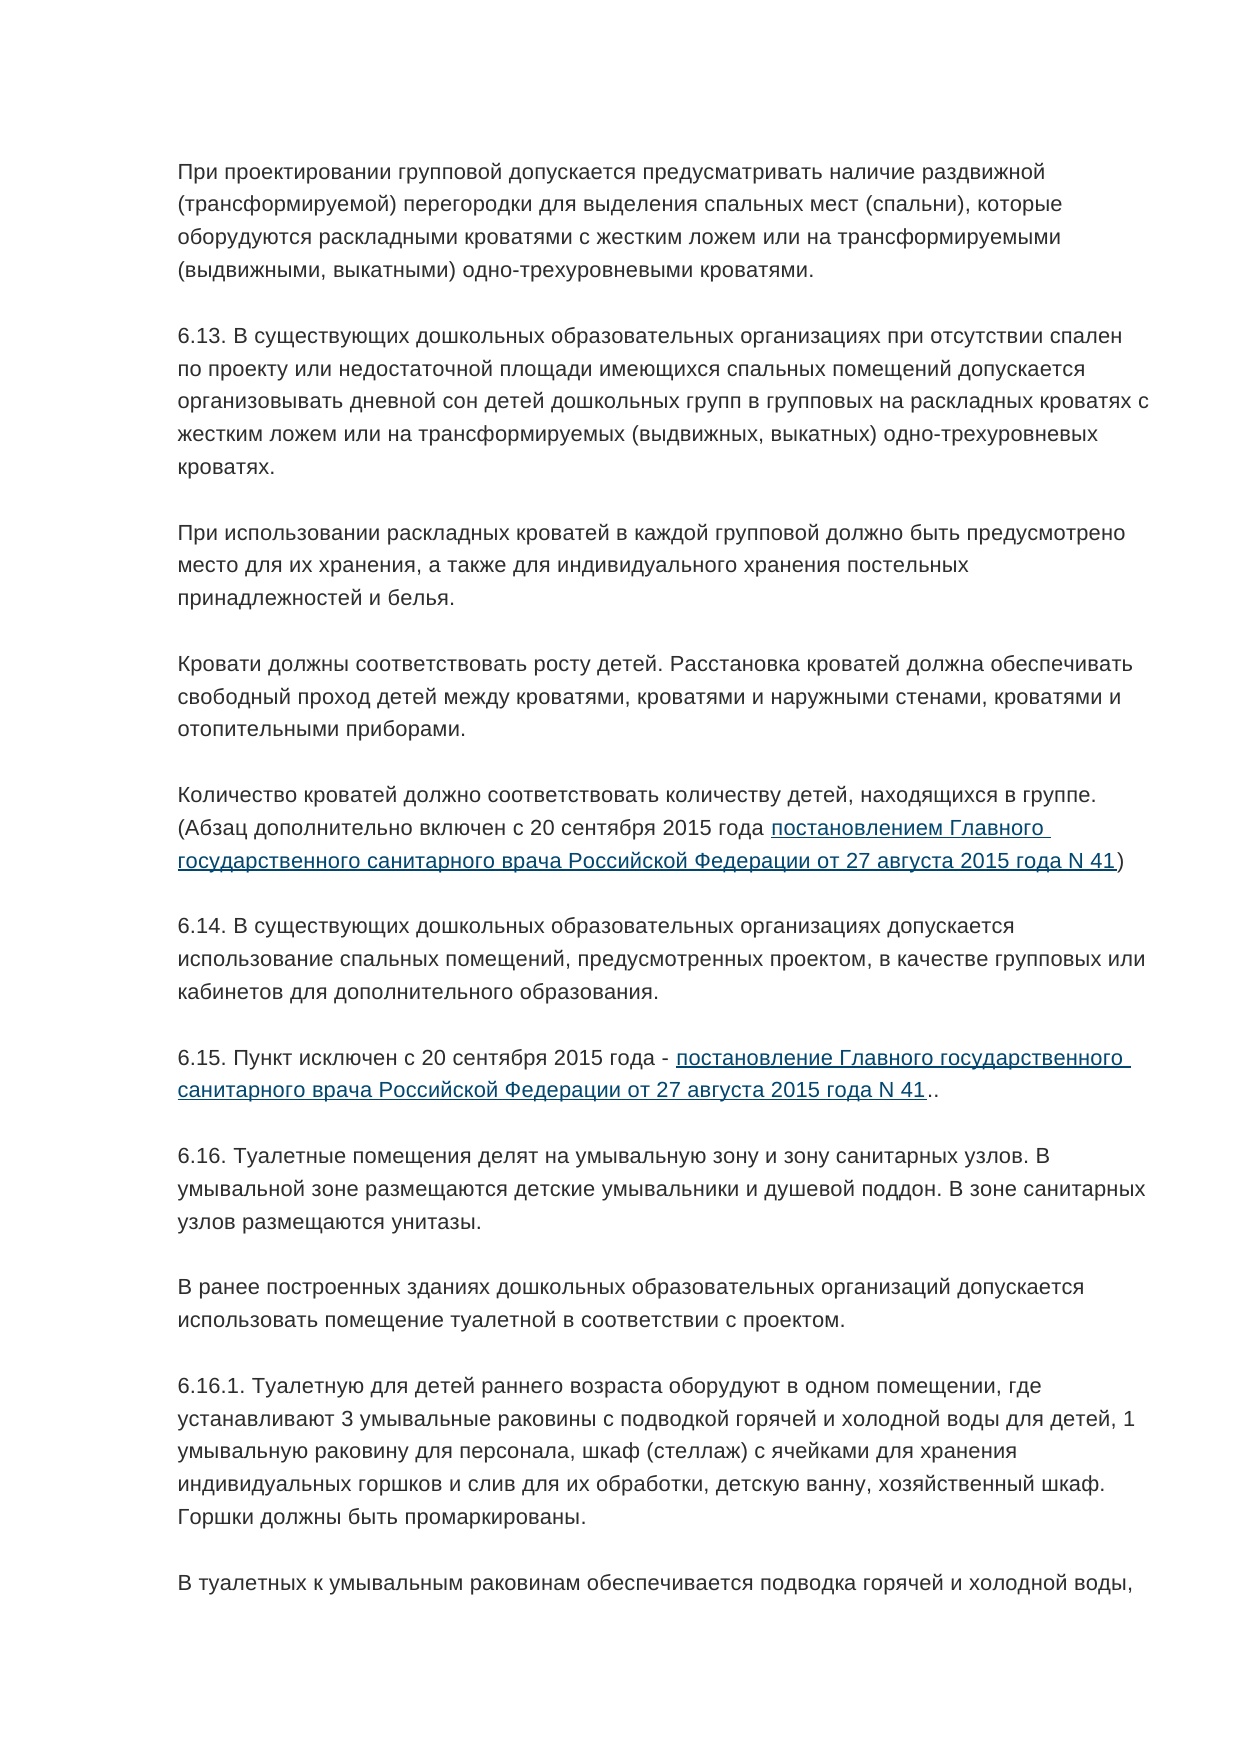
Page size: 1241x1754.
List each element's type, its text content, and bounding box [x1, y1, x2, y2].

text 6.13. В существующих дошкольных образовательных организациях при отсутствии спален по проекту или недостаточной площади имеющихся спальных помещений допускается организовывать дневной сон детей дошкольных групп в групповых на раскладных кроватях с жестким ложем или на трансформируемых (выдвижных, выкатных) одно-трехуровневых кроватях. При использовании раскладных кроватей в каждой групповой должно быть предусмотрено место для их хранения, а также для индивидуального хранения постельных принадлежностей и белья. Кровати должны соответствовать росту детей. Расстановка кроватей должна обеспечивать свободный проход детей между кроватями, кроватями и наружными стенами, кроватями и отопительными приборами. Количество кроватей должно соответствовать количеству детей, находящихся в группе. (Абзац дополнительно включен с 20 сентября 2015 года постановлением Главного государственного санитарного врача Российской Федерации от 27 августа 2015 года N 41) [177, 315, 1152, 906]
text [177, 118, 1152, 315]
text 6.14. В существующих дошкольных образовательных организациях допускается использование спальных помещений, предусмотренных проектом, в качестве групповых или кабинетов для дополнительного образования. [177, 906, 1152, 1037]
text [177, 1365, 1152, 1595]
text 6.16. Туалетные помещения делят на умывальную зону и зону санитарных узлов. В умывальной зоне размещаются детские умывальники и душевой поддон. В зоне санитарных узлов размещаются унитазы. В ранее построенных зданиях дошкольных образовательных организаций допускается использовать помещение туалетной в соответствии с проектом. [177, 1135, 1152, 1365]
text 6.15. Пункт исключен с 20 сентября 2015 года - постановление Главного государственного санитарного врача Российской Федерации от 27 августа 2015 года N 41.. [177, 1037, 1152, 1135]
